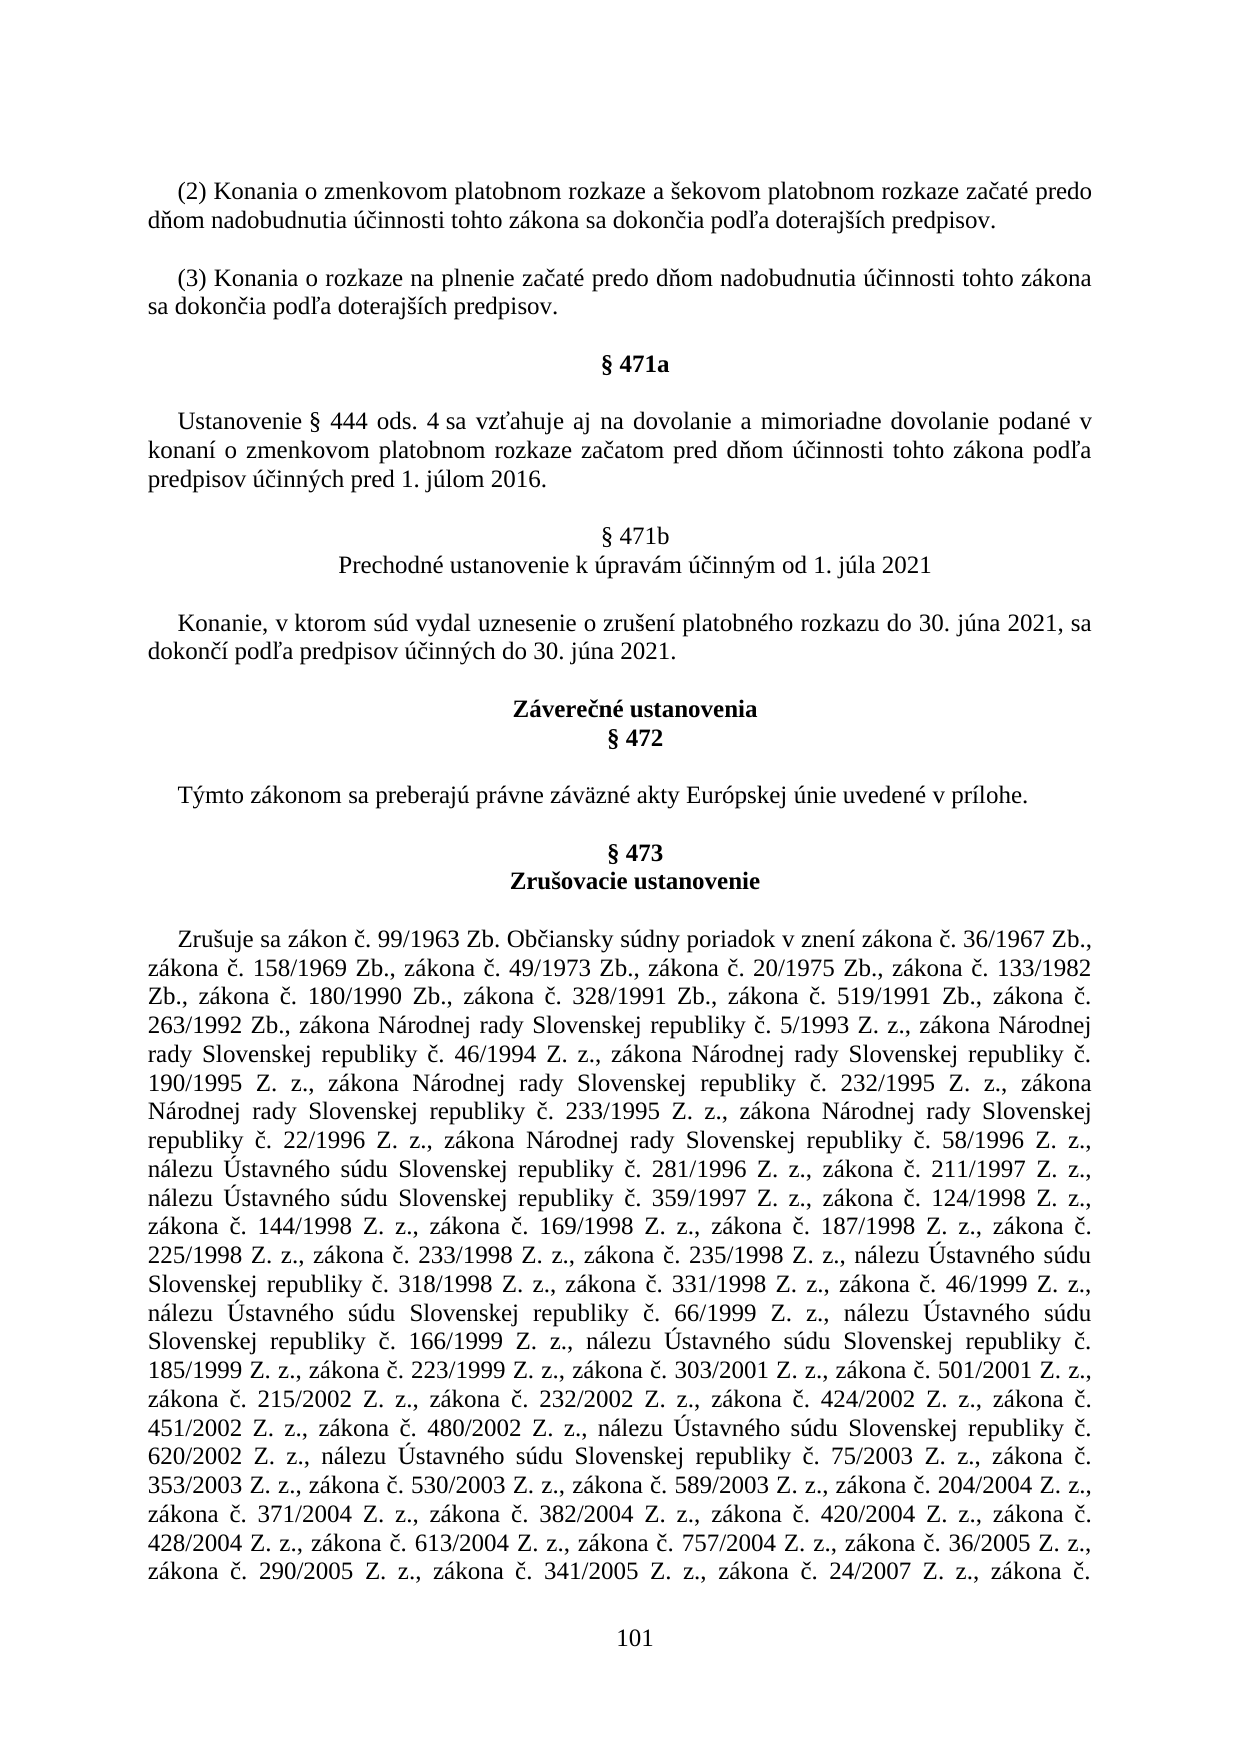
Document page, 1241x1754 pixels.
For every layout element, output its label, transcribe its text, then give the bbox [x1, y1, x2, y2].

text § 473 [148, 838, 1093, 866]
text § 471b [148, 521, 1093, 550]
text (3) Konania o rozkaze na plnenie začaté predo dňom nadobudnutia účinnosti tohto zákona sa dokončia podľa doterajších predpisov. [148, 263, 1093, 320]
text Prechodné ustanovenie k úpravám účinným od 1. júla 2021 [148, 550, 1093, 579]
text Zrušovacie ustanovenie [148, 866, 1093, 895]
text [148, 924, 1093, 1585]
text Týmto zákonom sa preberajú právne záväzné akty Európskej únie uvedené v prílohe. [148, 780, 1093, 809]
text § 471a [148, 349, 1093, 378]
text Ustanovenie § 444 ods. 4 sa vzťahuje aj na dovolanie a mimoriadne dovolanie podané v konaní o zmenkovom platobnom rozkaze začatom pred dňom účinnosti tohto zákona podľa predpisov účinných pred 1. júlom 2016. [148, 406, 1093, 493]
text (2) Konania o zmenkovom platobnom rozkaze a šekovom platobnom rozkaze začaté predo dňom nadobudnutia účinnosti tohto zákona sa dokončia podľa doterajších predpisov. [148, 176, 1093, 234]
text Konanie, v ktorom súd vydal uznesenie o zrušení platobného rozkazu do 30. júna 2021, sa dokončí podľa predpisov účinných do 30. júna 2021. [148, 608, 1093, 665]
text Záverečné ustanovenia [148, 694, 1093, 723]
text § 472 [148, 723, 1093, 751]
